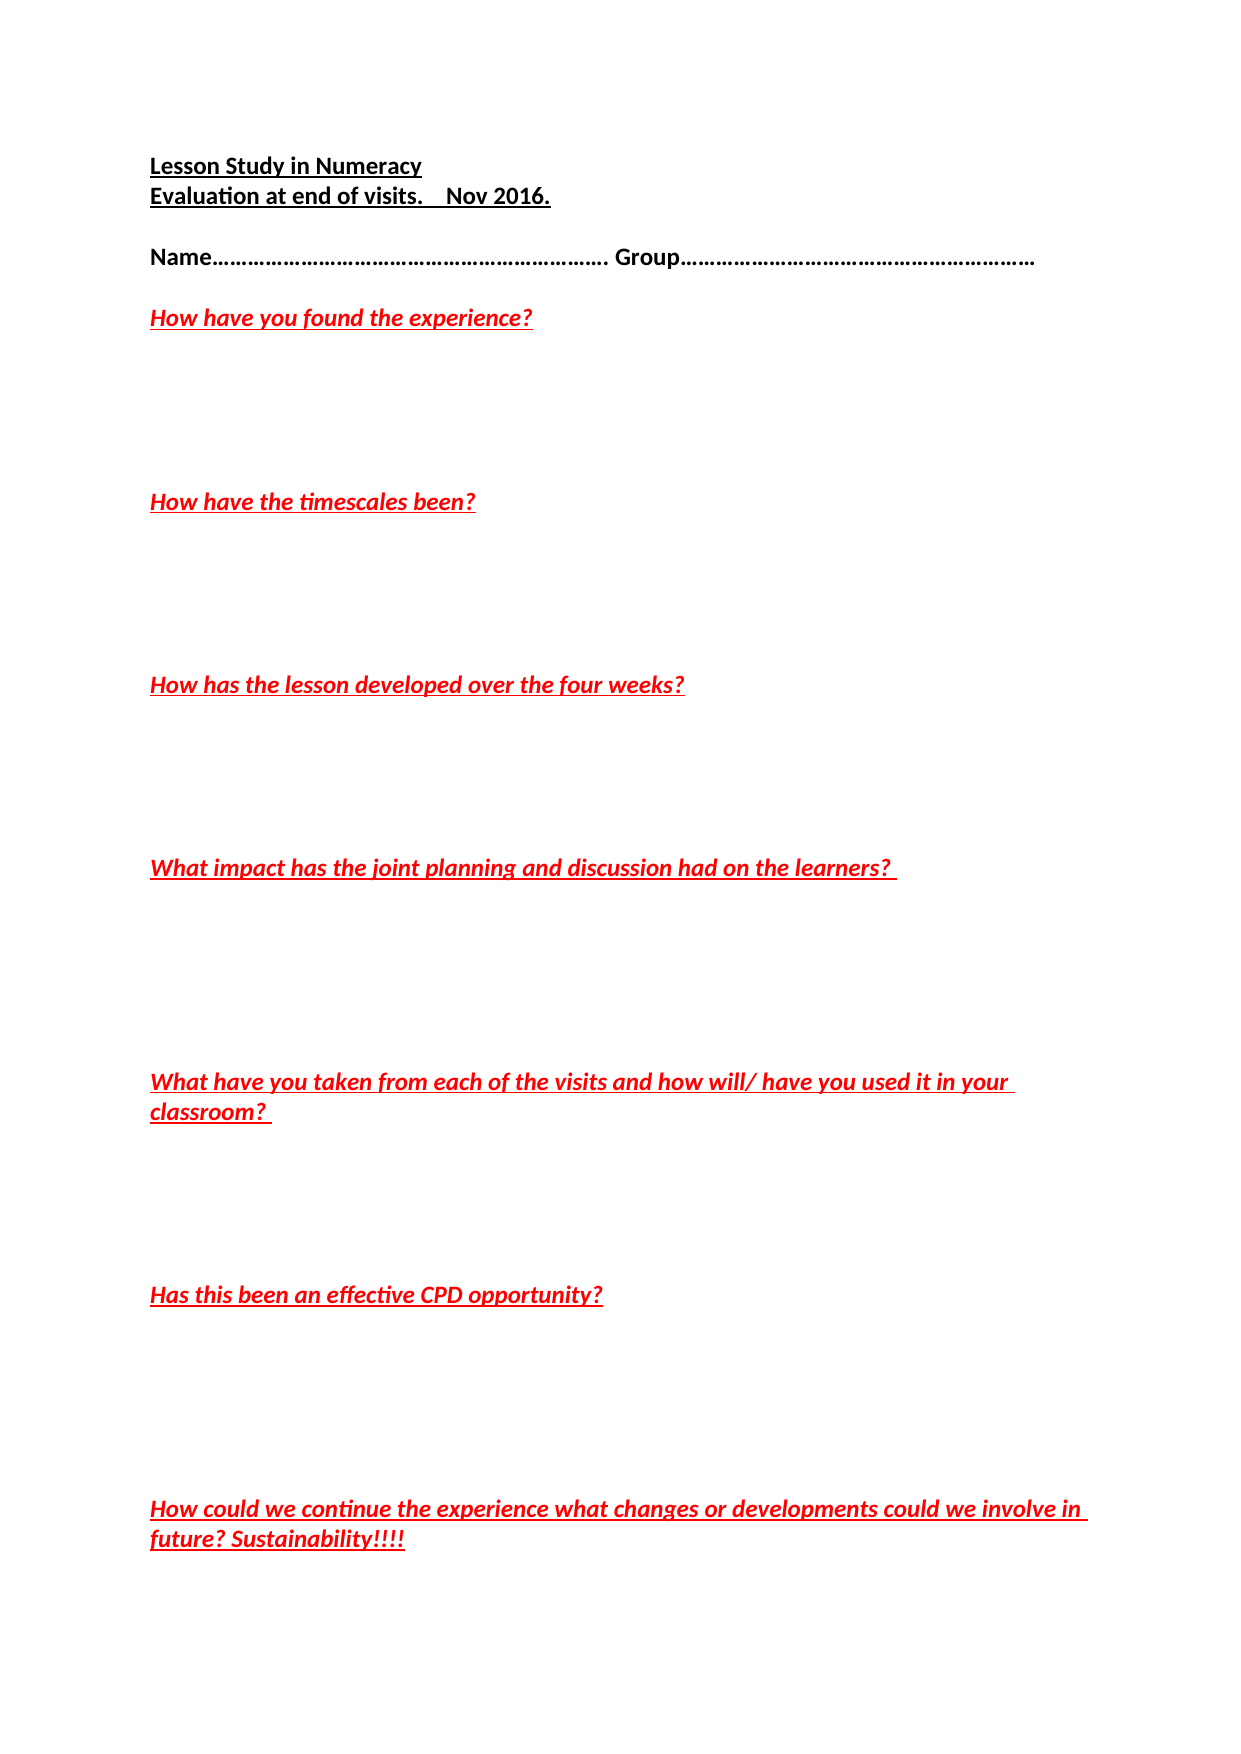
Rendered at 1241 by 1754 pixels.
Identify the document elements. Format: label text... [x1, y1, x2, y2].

text How could we continue the experience what changes or developments could we involve in future? Sustainability!!!! [150, 1493, 1090, 1554]
text How have you found the experience? [150, 303, 1090, 333]
text Has this been an effective CPD opportunity? [150, 1279, 1090, 1310]
text Name…………………………………………………………. Group…………………………………………………… [150, 242, 1090, 272]
text What have you taken from each of the visits and how will/ have you used it in your classroom? [150, 1066, 1090, 1127]
text Evaluation at end of visits. Nov 2016. [150, 181, 1090, 211]
text Lesson Study in Numeracy [150, 150, 1090, 181]
text How have the timescales been? [150, 486, 1090, 516]
text What impact has the joint planning and discussion had on the learners? [150, 852, 1090, 882]
text How has the lesson developed over the four weeks? [150, 669, 1090, 699]
